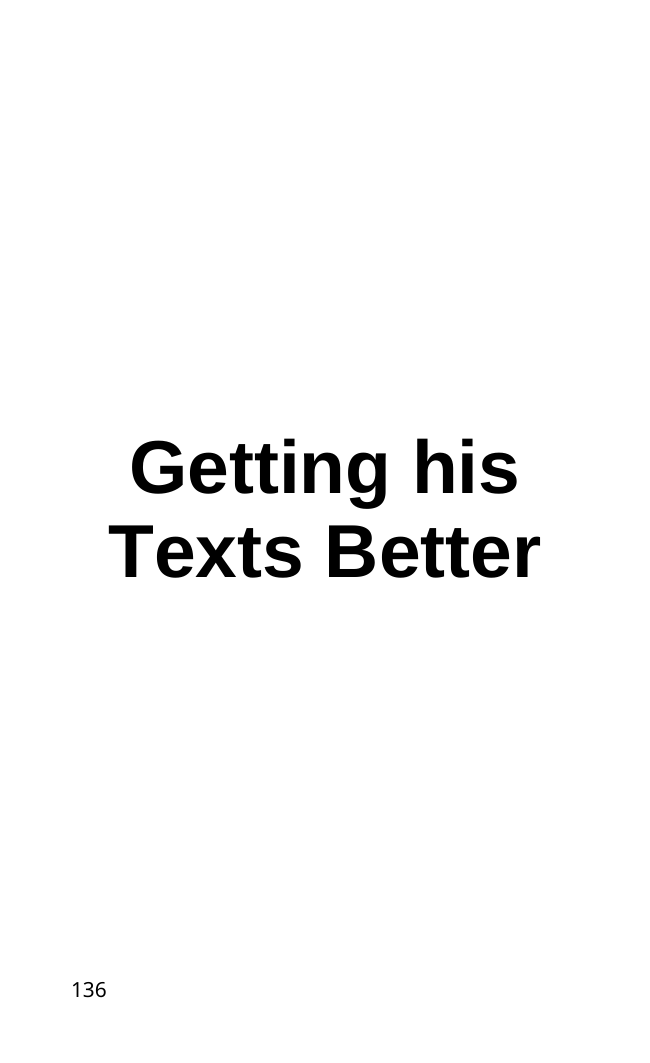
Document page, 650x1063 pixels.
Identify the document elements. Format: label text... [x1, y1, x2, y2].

text Getting his Texts Better [71, 425, 579, 593]
